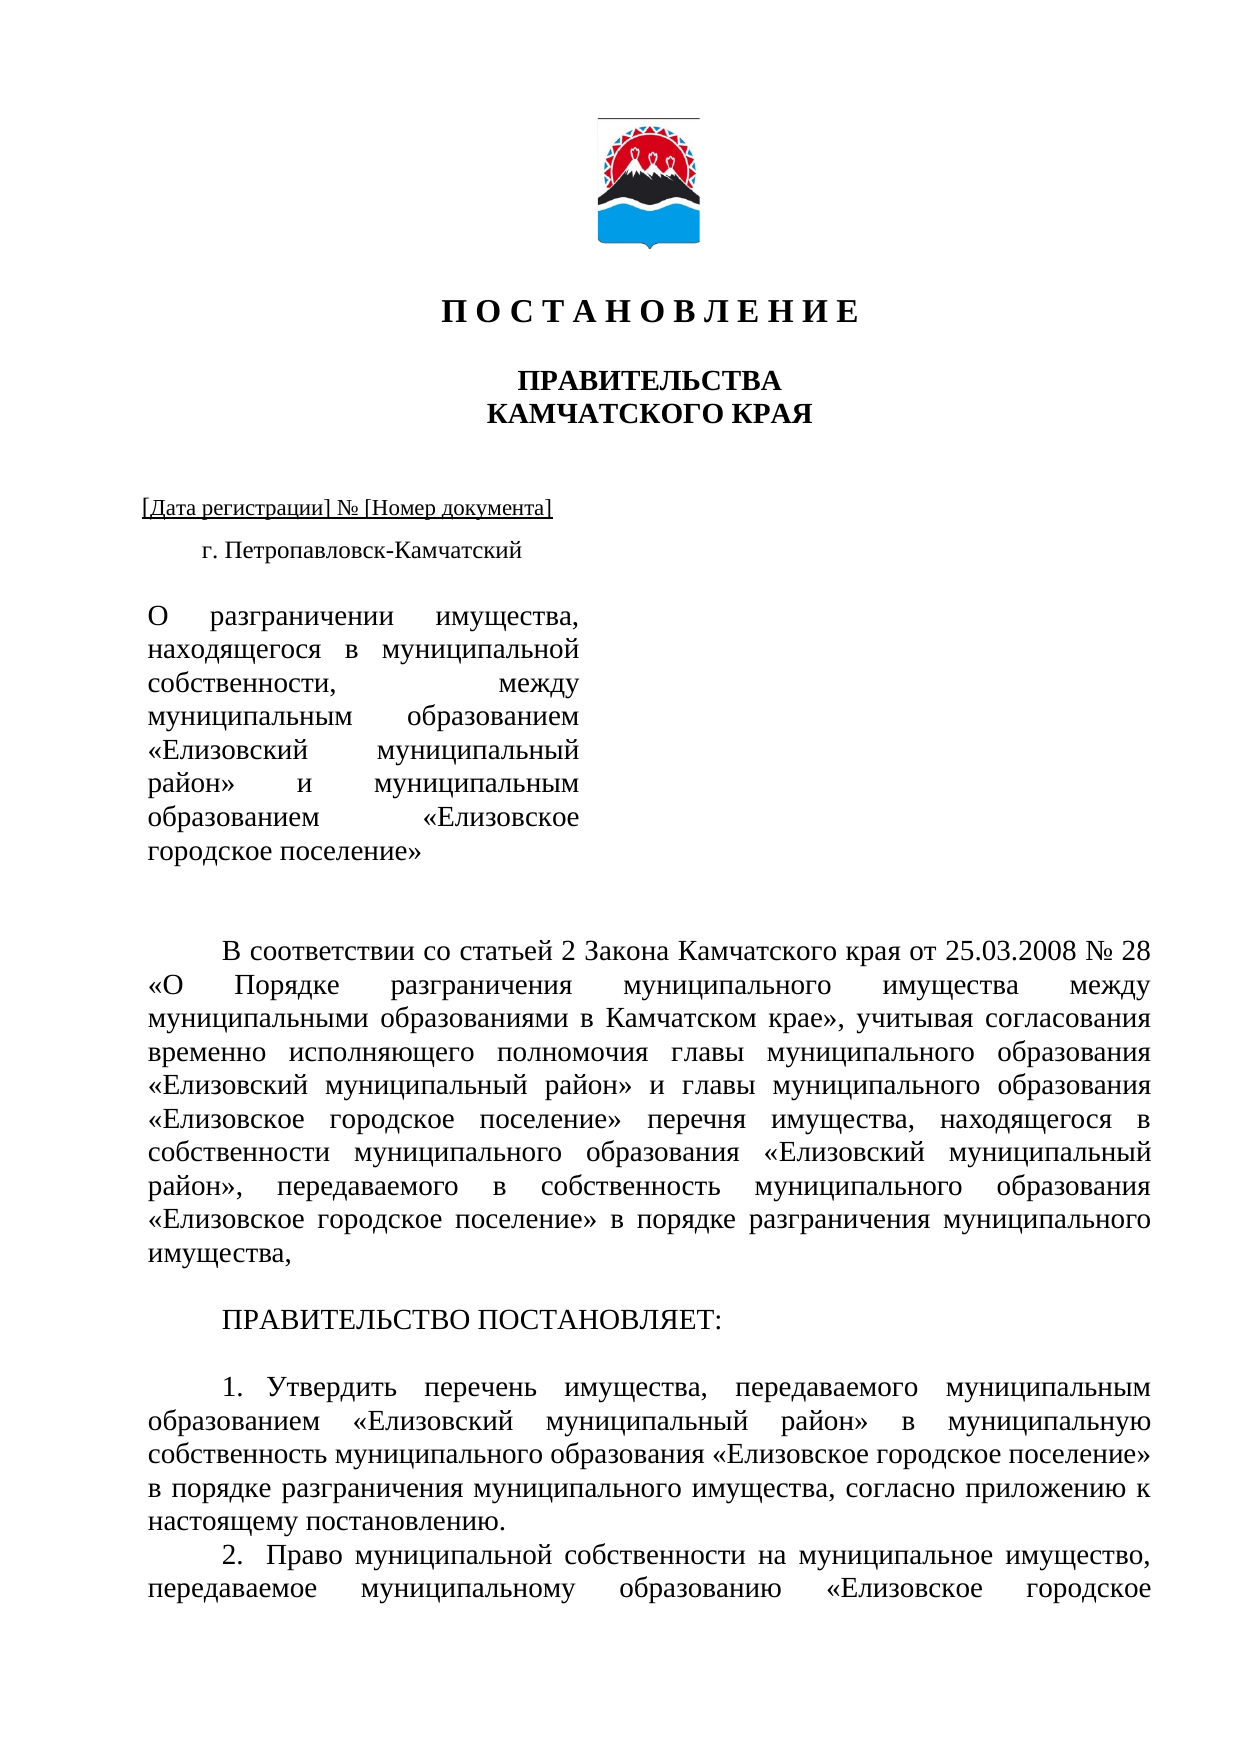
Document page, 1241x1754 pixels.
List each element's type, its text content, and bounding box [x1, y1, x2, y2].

text г. Петропавловск-Камчатский [148, 536, 576, 564]
text П О С Т А Н О В Л Е Н И Е [148, 291, 1152, 329]
picture [596, 118, 700, 246]
picture [653, 241, 700, 246]
list Утвердить перечень имущества, передаваемого муниципальным образованием «Елизовский муниципальный район» в муниципальную собственность муниципального образования «Елизовское городское поселение» в порядке разграничения муниципального имущества, согласно приложению к настоящему постановлению. [148, 1369, 1152, 1537]
text ПРАВИТЕЛЬСТВА [148, 363, 1152, 396]
text КАМЧАТСКОГО КРАЯ [148, 396, 1152, 430]
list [148, 1537, 1152, 1604]
text [Дата регистрации] № [Номер документа] [118, 492, 576, 521]
text ПРАВИТЕЛЬСТВО ПОСТАНОВЛЯЕТ: [148, 1302, 1152, 1336]
text В соответствии со статьей 2 Закона Камчатского края от 25.03.2008 № 28 «О Порядке разграничения муниципального имущества между муниципальными образованиями в Камчатском крае», учитывая согласования временно исполняющего полномочия главы муниципального образования «Елизовский муниципальный район» и главы муниципального образования «Елизовское городское поселение» перечня имущества, находящегося в собственности муниципального образования «Елизовский муниципальный район», передаваемого в собственность муниципального образования «Елизовское городское поселение» в порядке разграничения муниципального имущества, [148, 933, 1152, 1269]
table_header О разграничении имущества, находящегося в муниципальной собственности, между муниципальным образованием «Елизовский муниципальный район» и муниципальным образованием «Елизовское городское поселение» [133, 598, 591, 866]
